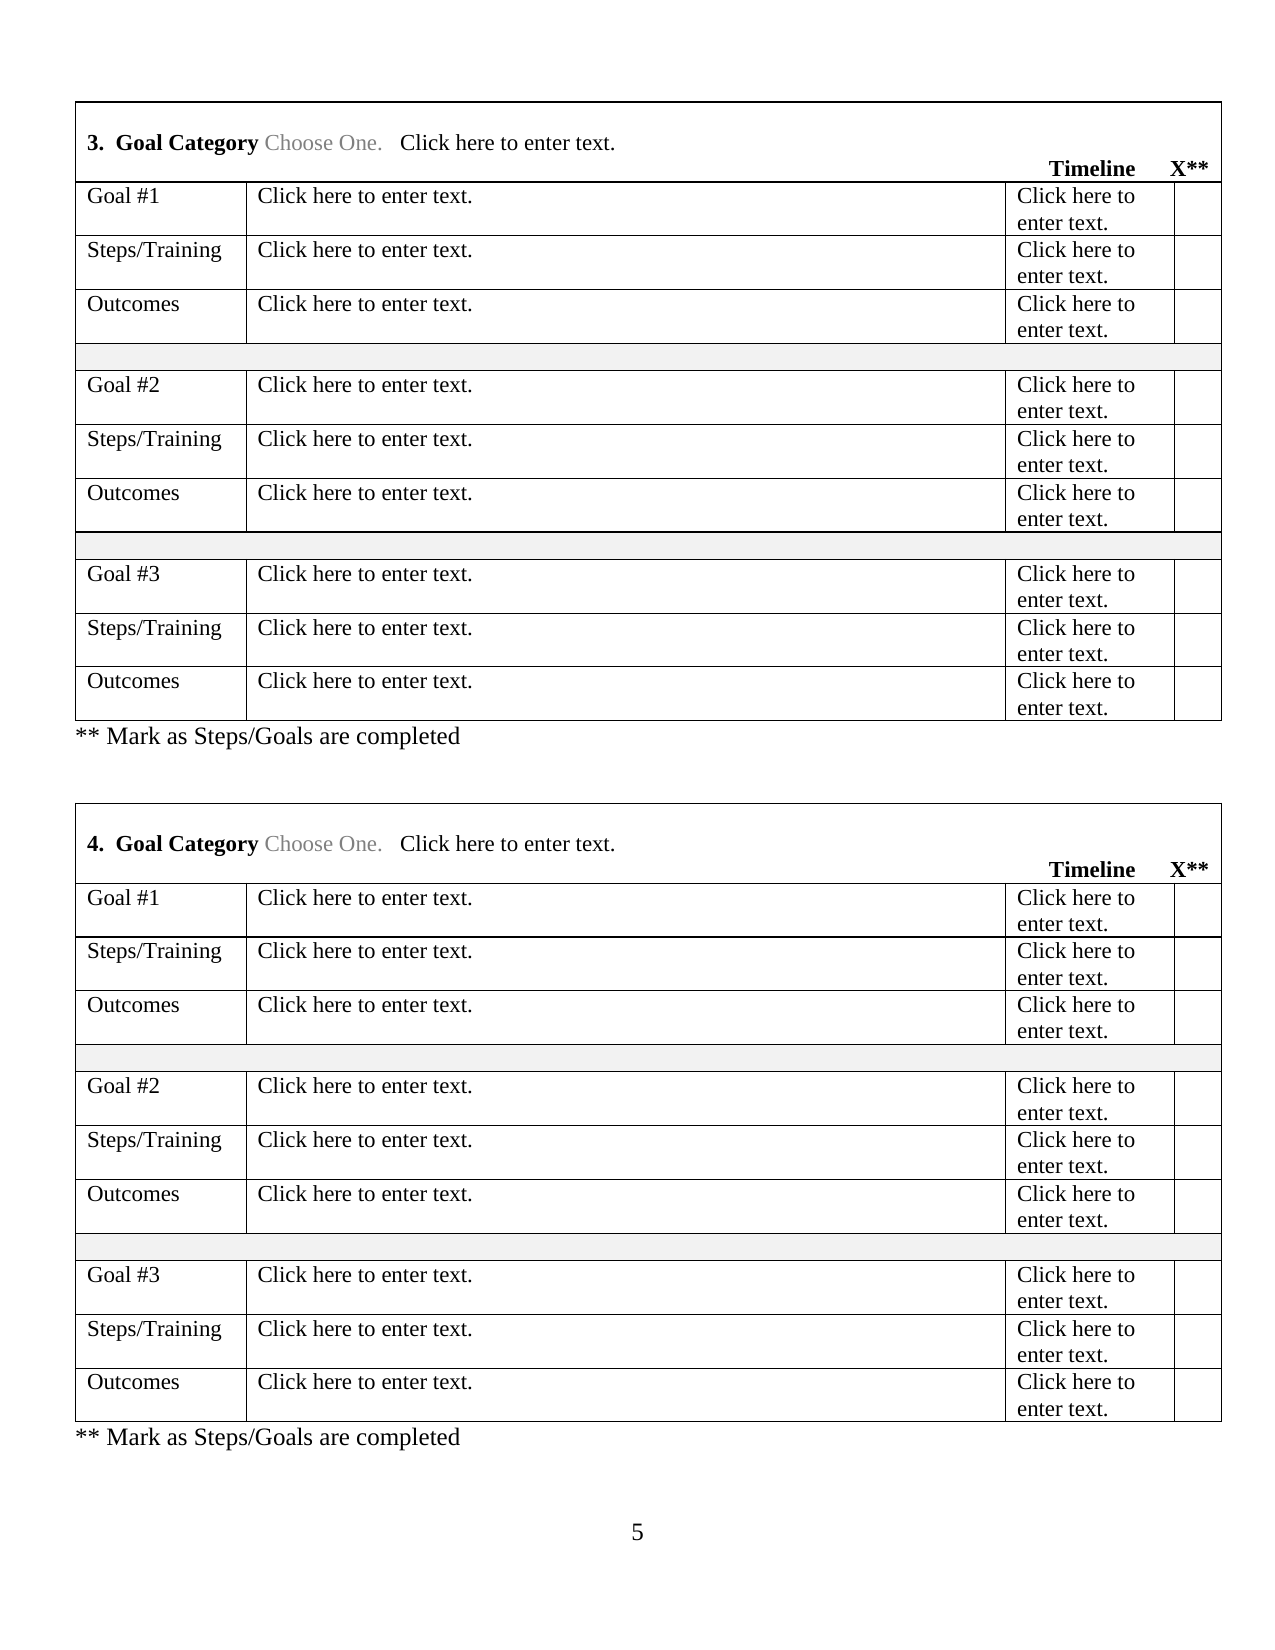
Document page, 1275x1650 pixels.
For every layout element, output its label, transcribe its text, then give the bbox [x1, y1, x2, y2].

table_cell Steps/Training [76, 236, 246, 289]
table_cell [76, 533, 1221, 559]
table_cell [1175, 1369, 1221, 1421]
table_cell Steps/Training [76, 614, 246, 666]
table_cell Outcomes [76, 479, 246, 531]
table_cell [1175, 1315, 1221, 1367]
table_cell [76, 1045, 1221, 1071]
table_header 4. Goal Category Timeline X** [76, 804, 1221, 883]
table_header 3. Goal Category Timeline X** [76, 103, 1221, 181]
table_cell [1175, 560, 1221, 612]
table_cell [1175, 425, 1221, 478]
table_cell [1175, 183, 1221, 235]
text ** Mark as Steps/Goals are completed [75, 721, 1200, 750]
table_cell Outcomes [76, 991, 246, 1044]
table_cell [1175, 614, 1221, 666]
table_cell [76, 1234, 1221, 1260]
table_cell Outcomes [76, 1180, 246, 1232]
table_cell [1175, 938, 1221, 990]
table_cell Goal #3 [76, 1261, 246, 1314]
text ** Mark as Steps/Goals are completed [75, 1422, 1200, 1451]
table_cell [76, 344, 1221, 370]
table_cell Steps/Training [76, 425, 246, 478]
table_cell [1175, 1180, 1221, 1232]
table_cell Steps/Training [76, 1315, 246, 1367]
table_cell [1175, 290, 1221, 343]
table_cell Steps/Training [76, 1126, 246, 1179]
table_cell Outcomes [76, 290, 246, 343]
table_cell Outcomes [76, 667, 246, 720]
table_cell [1175, 236, 1221, 289]
table_cell Goal #3 [76, 560, 246, 612]
table_cell [1175, 479, 1221, 531]
table_cell Goal #1 [76, 183, 246, 235]
table_cell Goal #2 [76, 371, 246, 424]
table_cell [1175, 884, 1221, 936]
table_cell Goal #1 [76, 884, 246, 936]
table_cell [1175, 991, 1221, 1044]
table_cell Steps/Training [76, 938, 246, 990]
table_cell Goal #2 [76, 1072, 246, 1125]
table_cell [1175, 1072, 1221, 1125]
table_cell [1175, 1126, 1221, 1179]
table_cell [1175, 667, 1221, 720]
table_cell [1175, 1261, 1221, 1314]
table_cell Outcomes [76, 1369, 246, 1421]
table_cell [1175, 371, 1221, 424]
